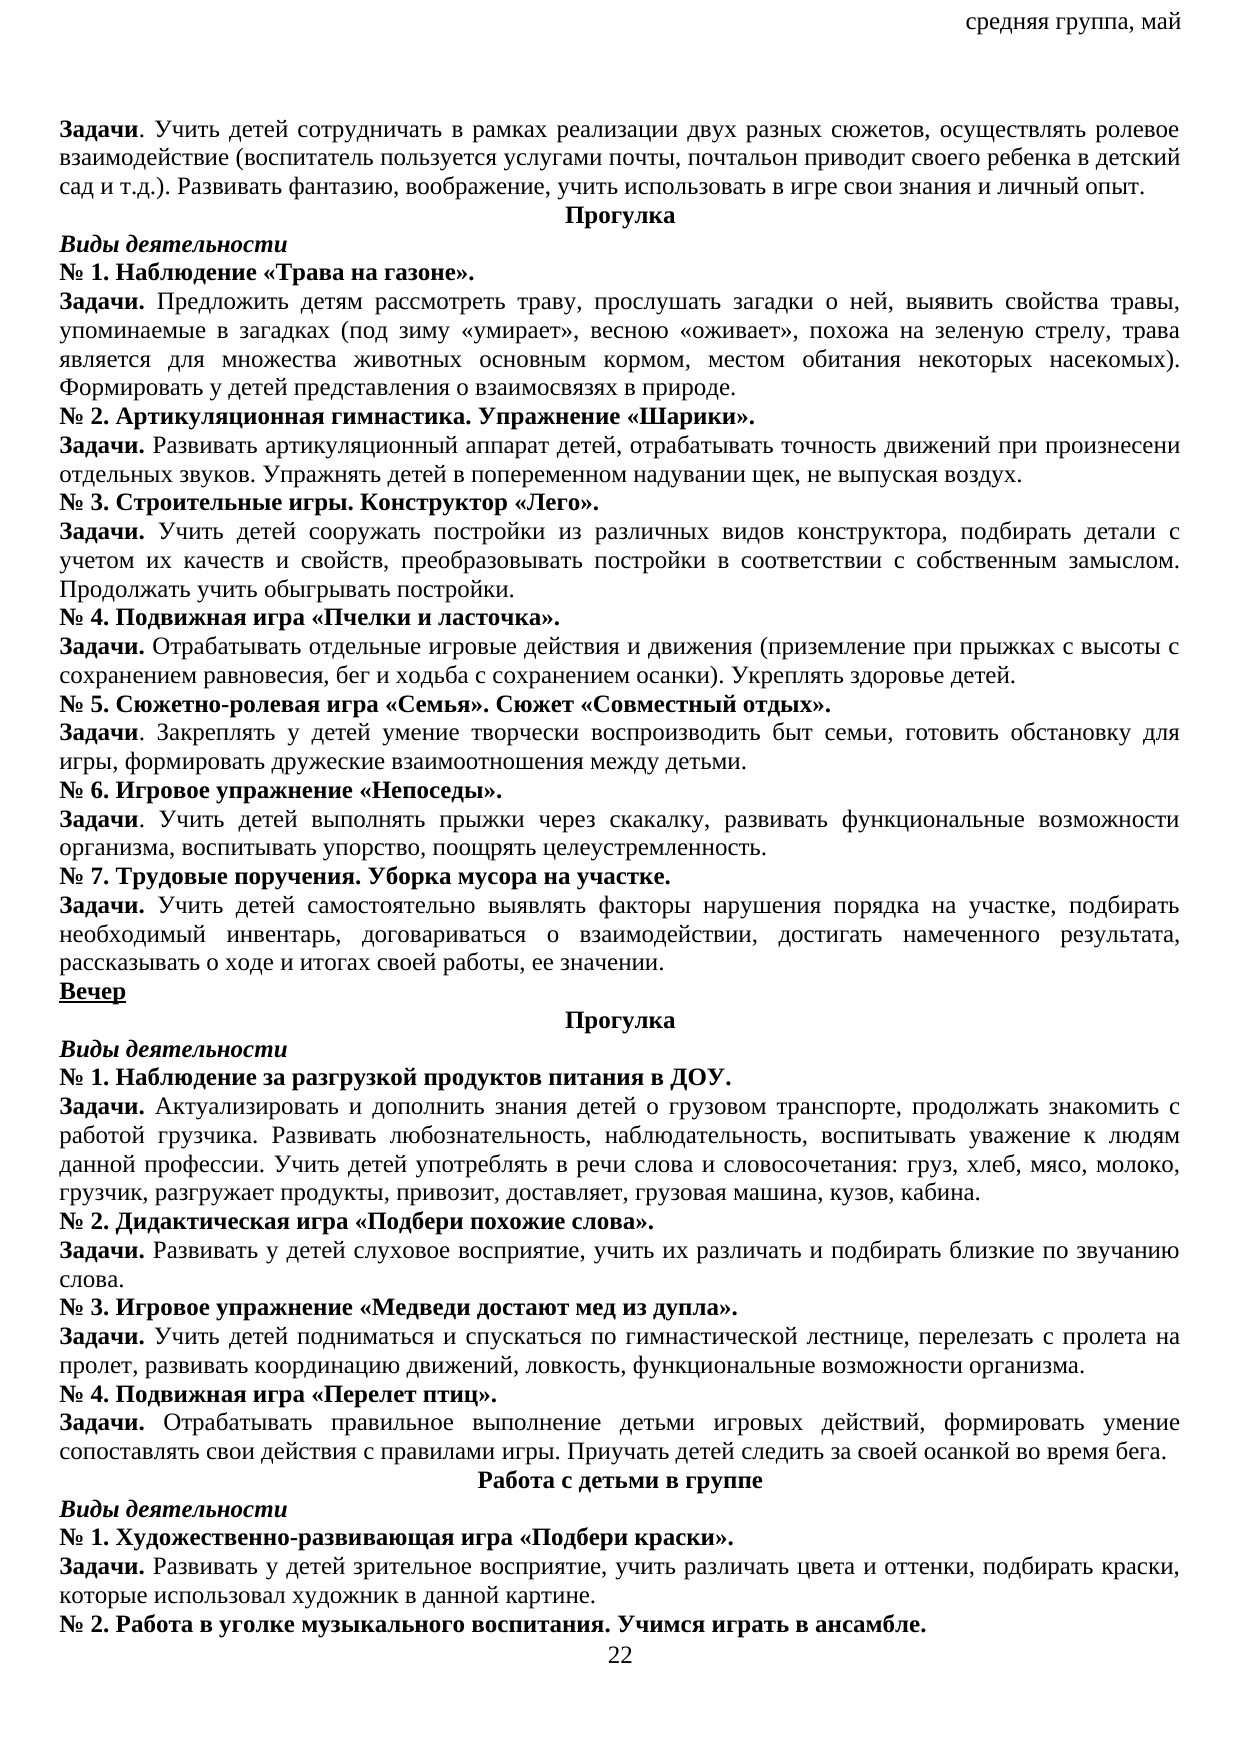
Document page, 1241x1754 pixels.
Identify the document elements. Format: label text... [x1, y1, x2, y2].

text Задачи. Закреплять у детей умение творчески воспроизводить быт семьи, готовить обстановку для игры, формировать дружеские взаимоотношения между детьми. [59, 717, 1181, 775]
text № 3. Игровое упражнение «Медведи достают мед из дупла». [59, 1292, 1181, 1321]
text Задачи. Отрабатывать отдельные игровые действия и движения (приземление при прыжках с высоты с сохранением равновесия, бег и ходьба с сохранением осанки). Укреплять здоровье детей. [59, 631, 1181, 689]
text Работа с детьми в группе [59, 1465, 1181, 1494]
text № 3. Строительные игры. Конструктор «Лего». [59, 487, 1181, 516]
text Задачи. Актуализировать и дополнить знания детей о грузовом транспорте, продолжать знакомить с работой грузчика. Развивать любознательность, наблюдательность, воспитывать уважение к людям данной профессии. Учить детей употреблять в речи слова и словосочетания: груз, хлеб, мясо, молоко, грузчик, разгружает продукты, привозит, доставляет, грузовая машина, кузов, кабина. [59, 1091, 1181, 1206]
text № 4. Подвижная игра «Перелет птиц». [59, 1379, 1181, 1407]
text № 5. Сюжетно-ролевая игра «Семья». Сюжет «Совместный отдых». [59, 689, 1181, 717]
text Виды деятельности [59, 1034, 1181, 1062]
text № 2. Работа в уголке музыкального воспитания. Учимся играть в ансамбле. [59, 1609, 1181, 1637]
text Задачи. Учить детей сотрудничать в рамках реализации двух разных сюжетов, осуществлять ролевое взаимодействие (воспитатель пользуется услугами почты, почтальон приводит своего ребенка в детский сад и т.д.). Развивать фантазию, воображение, учить использовать в игре свои знания и личный опыт. [59, 114, 1181, 200]
text Задачи. Отрабатывать правильное выполнение детьми игровых действий, формировать умение сопоставлять свои действия с правилами игры. Приучать детей следить за своей осанкой во время бега. [59, 1407, 1181, 1465]
text № 4. Подвижная игра «Пчелки и ласточка». [59, 602, 1181, 631]
text Задачи. Учить детей подниматься и спускаться по гимнастической лестнице, перелезать с пролета на пролет, развивать координацию движений, ловкость, функциональные возможности организма. [59, 1321, 1181, 1379]
text Задачи. Предложить детям рассмотреть траву, прослушать загадки о ней, выявить свойства травы, упоминаемые в загадках (под зиму «умирает», весною «оживает», похожа на зеленую стрелу, трава является для множества животных основным кормом, местом обитания некоторых насекомых). Формировать у детей представления о взаимосвязях в природе. [59, 286, 1181, 401]
text Задачи. Развивать у детей слуховое восприятие, учить их различать и подбирать близкие по звучанию слова. [59, 1235, 1181, 1292]
text Задачи. Развивать артикуляционный аппарат детей, отрабатывать точность движений при произнесени отдельных звуков. Упражнять детей в попеременном надувании щек, не выпуская воздух. [59, 430, 1181, 487]
text № 2. Артикуляционная гимнастика. Упражнение «Шарики». [59, 401, 1181, 430]
text Виды деятельности [59, 1494, 1181, 1522]
text № 6. Игровое упражнение «Непоседы». [59, 775, 1181, 804]
text Задачи. Развивать у детей зрительное восприятие, учить различать цвета и оттенки, подбирать краски, которые использовал художник в данной картине. [59, 1551, 1181, 1609]
text № 7. Трудовые поручения. Уборка мусора на участке. [59, 861, 1181, 890]
text Задачи. Учить детей выполнять прыжки через скакалку, развивать функциональные возможности организма, воспитывать упорство, поощрять целеустремленность. [59, 804, 1181, 861]
text Виды деятельности [59, 229, 1181, 257]
text № 1. Наблюдение за разгрузкой продуктов питания в ДОУ. [59, 1062, 1181, 1091]
text № 2. Дидактическая игра «Подбери похожие слова». [59, 1206, 1181, 1235]
text № 1. Художественно-развивающая игра «Подбери краски». [59, 1522, 1181, 1551]
text Задачи. Учить детей сооружать постройки из различных видов конструктора, подбирать детали с учетом их качеств и свойств, преобразовывать постройки в соответствии с собственным замыслом. Продолжать учить обыгрывать постройки. [59, 516, 1181, 602]
text № 1. Наблюдение «Трава на газоне». [59, 257, 1181, 286]
text Прогулка [59, 1005, 1181, 1034]
text Вечер [59, 976, 1181, 1005]
text Прогулка [59, 200, 1181, 229]
text Задачи. Учить детей самостоятельно выявлять факторы нарушения порядка на участке, подбирать необходимый инвентарь, договариваться о взаимодействии, достигать намеченного результата, рассказывать о ходе и итогах своей работы, ее значении. [59, 890, 1181, 976]
